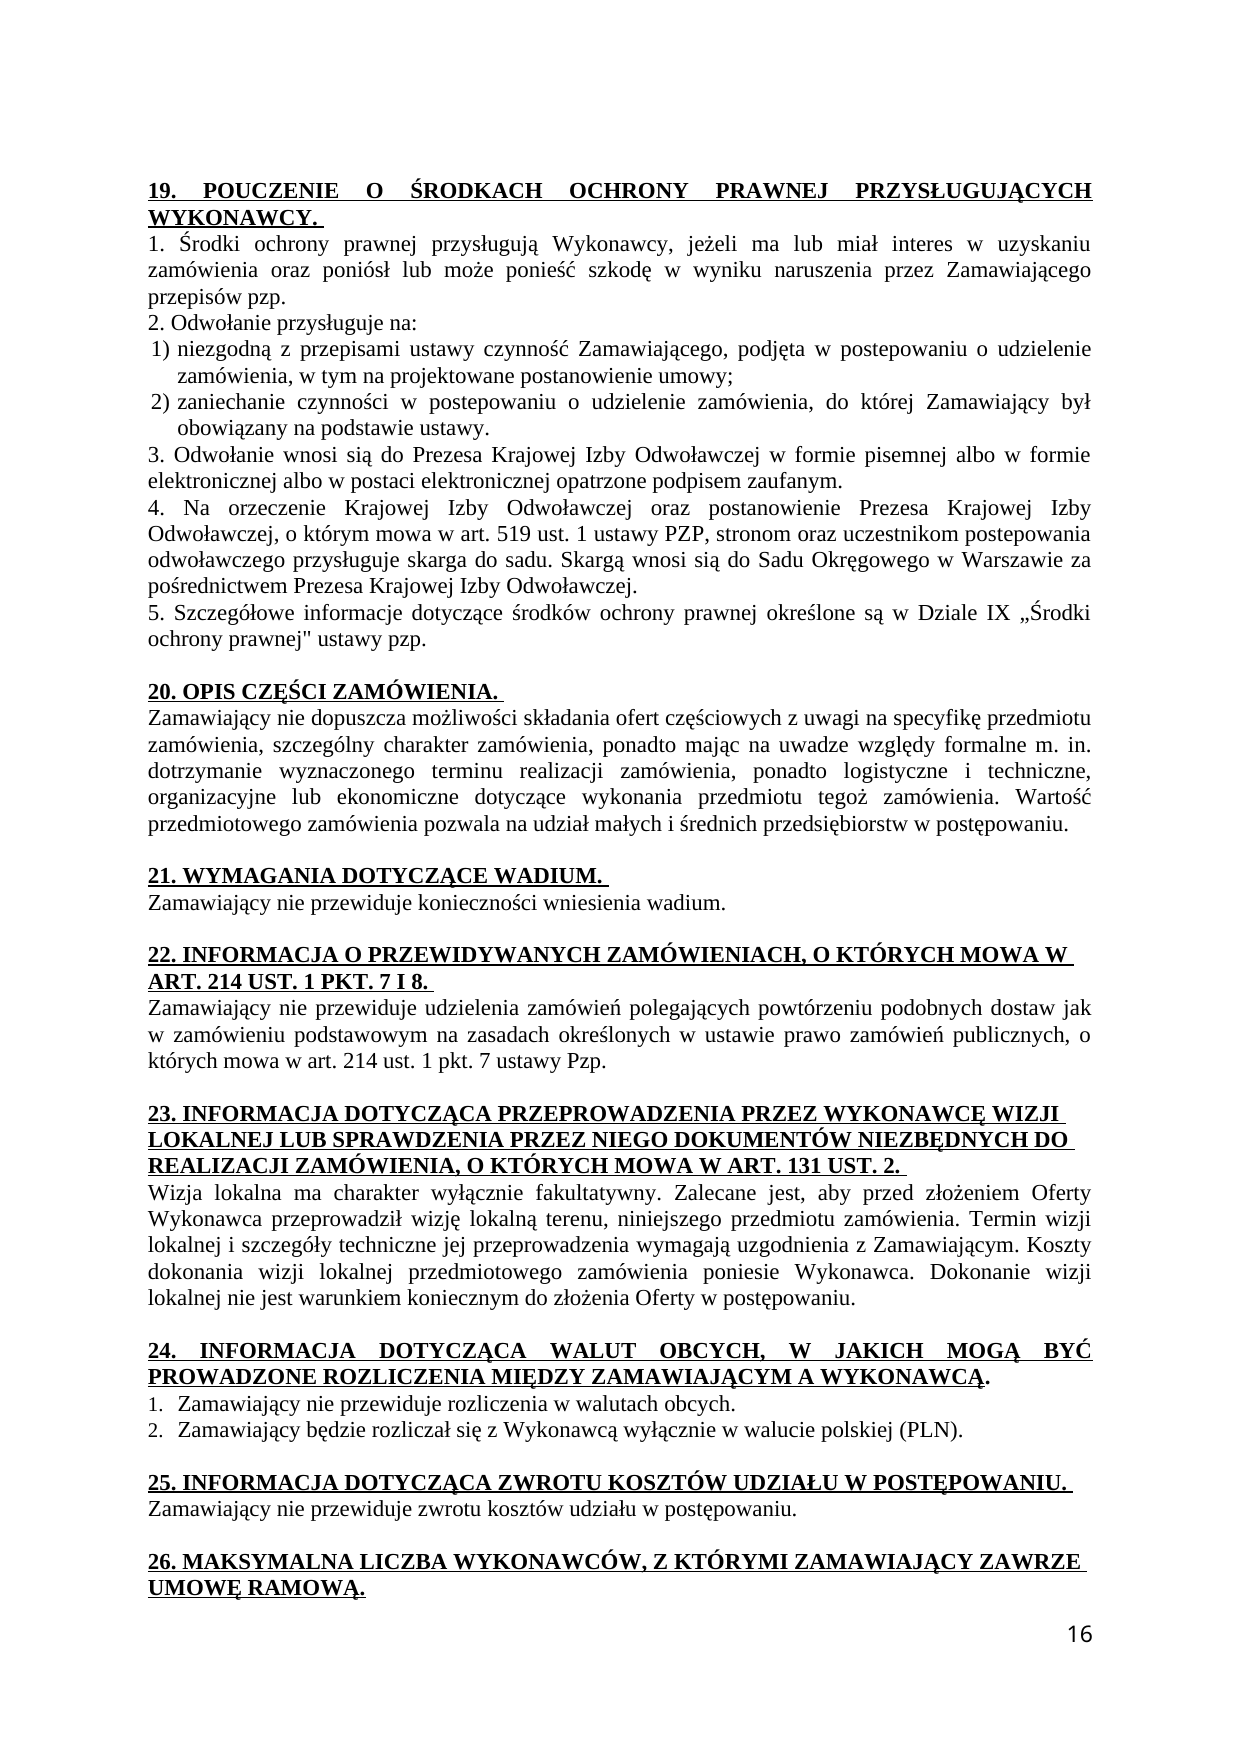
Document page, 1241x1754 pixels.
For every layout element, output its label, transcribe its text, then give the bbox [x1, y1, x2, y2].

list niezgodną z przepisami ustawy czynność Zamawiającego, podjęta w postepowaniu o udzielenie zamówienia, w tym na projektowane postanowienie umowy; [151, 335, 1093, 388]
text 1. Środki ochrony prawnej przysługują Wykonawcy, jeżeli ma lub miał interes w uzyskaniu zamówienia oraz poniósł lub może ponieść szkodę w wyniku naruszenia przez Zamawiającego przepisów pzp. [148, 230, 1093, 309]
list zaniechanie czynności w postepowaniu o udzielenie zamówienia, do której Zamawiający był obowiązany na podstawie ustawy. [151, 388, 1093, 441]
text 25. INFORMACJA DOTYCZĄCA ZWROTU KOSZTÓW UDZIAŁU W POSTĘPOWANIU. [148, 1469, 1093, 1495]
text 26. MAKSYMALNA LICZBA WYKONAWCÓW, Z KTÓRYMI ZAMAWIAJĄCY ZAWRZE UMOWĘ RAMOWĄ. [148, 1548, 1093, 1600]
text Zamawiający nie dopuszcza możliwości składania ofert częściowych z uwagi na specyfikę przedmiotu zamówienia, szczególny charakter zamówienia, ponadto mając na uwadze względy formalne m. in. dotrzymanie wyznaczonego terminu realizacji zamówienia, ponadto logistyczne i techniczne, organizacyjne lub ekonomiczne dotyczące wykonania przedmiotu tegoż zamówienia. Wartość przedmiotowego zamówienia pozwala na udział małych i średnich przedsiębiorstw w postępowaniu. [148, 704, 1093, 836]
text 24. INFORMACJA DOTYCZĄCA WALUT OBCYCH, W JAKICH MOGĄ BYĆ PROWADZONE ROZLICZENIA MIĘDZY ZAMAWIAJĄCYM A WYKONAWCĄ. [148, 1361, 1093, 1389]
text 2. Odwołanie przysługuje na: [148, 309, 1093, 335]
text 23. INFORMACJA DOTYCZĄCA PRZEPROWADZENIA PRZEZ WYKONAWCĘ WIZJI LOKALNEJ LUB SPRAWDZENIA PRZEZ NIEGO DOKUMENTÓW NIEZBĘDNYCH DO REALIZACJI ZAMÓWIENIA, O KTÓRYCH MOWA W ART. 131 UST. 2. [148, 1100, 1093, 1179]
text 22. INFORMACJA O PRZEWIDYWANYCH ZAMÓWIENIACH, O KTÓRYCH MOWA W ART. 214 UST. 1 PKT. 7 I 8. [148, 942, 1093, 994]
text 19. POUCZENIE O ŚRODKACH OCHRONY PRAWNEJ PRZYSŁUGUJĄCYCH WYKONAWCY. [148, 201, 1093, 230]
text 24. INFORMACJA DOTYCZĄCA WALUT OBCYCH, W JAKICH MOGĄ BYĆ PROWADZONE ROZLICZENIA MIĘDZY ZAMAWIAJĄCYM A WYKONAWCĄ. [148, 1337, 1093, 1360]
text Zamawiający nie przewiduje udzielenia zamówień polegających powtórzeniu podobnych dostaw jak w zamówieniu podstawowym na zasadach określonych w ustawie prawo zamówień publicznych, o których mowa w art. 214 ust. 1 pkt. 7 ustawy Pzp. [148, 994, 1093, 1073]
text 3. Odwołanie wnosi sią do Prezesa Krajowej Izby Odwoławczej w formie pisemnej albo w formie elektronicznej albo w postaci elektronicznej opatrzone podpisem zaufanym. [148, 441, 1093, 493]
text 5. Szczegółowe informacje dotyczące środków ochrony prawnej określone są w Dziale IX „Środki ochrony prawnej" ustawy pzp. [148, 599, 1093, 652]
text Zamawiający nie przewiduje konieczności wniesienia wadium. [148, 889, 1093, 915]
text 20. OPIS CZĘŚCI ZAMÓWIENIA. [148, 678, 1093, 704]
list Zamawiający nie przewiduje rozliczenia w walutach obcych. [148, 1389, 1093, 1416]
text 21. WYMAGANIA DOTYCZĄCE WADIUM. [148, 862, 1093, 889]
text 19. POUCZENIE O ŚRODKACH OCHRONY PRAWNEJ PRZYSŁUGUJĄCYCH WYKONAWCY. [148, 177, 1093, 200]
list Zamawiający będzie rozliczał się z Wykonawcą wyłącznie w walucie polskiej (PLN). [148, 1416, 1093, 1442]
text 4. Na orzeczenie Krajowej Izby Odwoławczej oraz postanowienie Prezesa Krajowej Izby Odwoławczej, o którym mowa w art. 519 ust. 1 ustawy PZP, stronom oraz uczestnikom postepowania odwoławczego przysługuje skarga do sadu. Skargą wnosi sią do Sadu Okręgowego w Warszawie za pośrednictwem Prezesa Krajowej Izby Odwoławczej. [148, 493, 1093, 599]
text Zamawiający nie przewiduje zwrotu kosztów udziału w postępowaniu. [148, 1495, 1093, 1521]
text Wizja lokalna ma charakter wyłącznie fakultatywny. Zalecane jest, aby przed złożeniem Oferty Wykonawca przeprowadził wizję lokalną terenu, niniejszego przedmiotu zamówienia. Termin wizji lokalnej i szczegóły techniczne jej przeprowadzenia wymagają uzgodnienia z Zamawiającym. Koszty dokonania wizji lokalnej przedmiotowego zamówienia poniesie Wykonawca. Dokonanie wizji lokalnej nie jest warunkiem koniecznym do złożenia Oferty w postępowaniu. [148, 1179, 1093, 1311]
